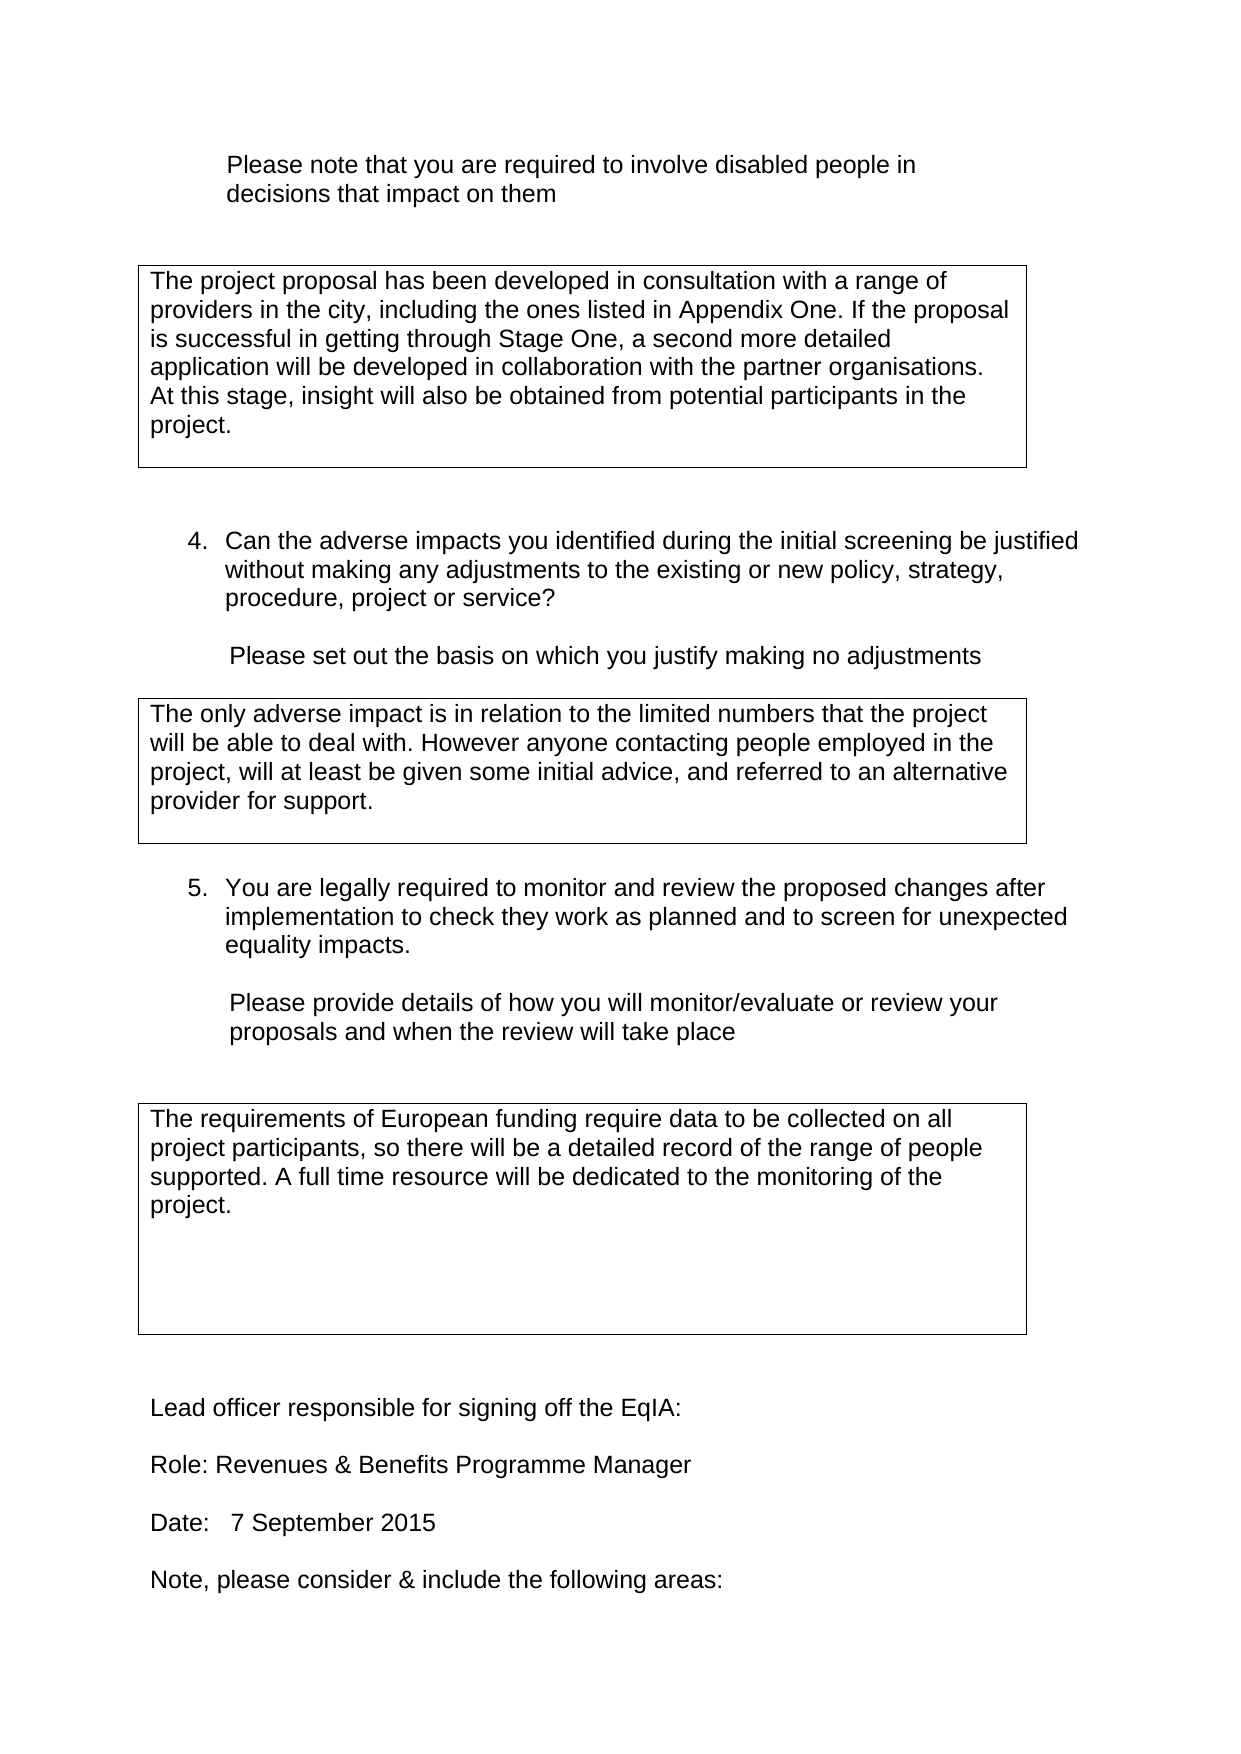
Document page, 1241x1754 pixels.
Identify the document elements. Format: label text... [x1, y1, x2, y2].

table_header The project proposal has been developed in consultation with a range of providers in the city, including the ones listed in Appendix One. If the proposal is successful in getting through Stage One, a second more detailed application will be developed in collaboration with the partner organisations. At this stage, insight will also be obtained from potential participants in the project. [139, 266, 1026, 467]
table_header The requirements of European funding require data to be collected on all project participants, so there will be a detailed record of the range of people supported. A full time resource will be dedicated to the monitoring of the project. [139, 1104, 1026, 1334]
text Role: Revenues & Benefits Programme Manager [150, 1450, 1090, 1479]
table_header The only adverse impact is in relation to the limited numbers that the project will be able to deal with. However anyone contacting people employed in the project, will at least be given some initial advice, and referred to an alternative provider for support. [139, 699, 1026, 843]
text Lead officer responsible for signing off the EqIA: [150, 1392, 1090, 1421]
text decisions that impact on them [150, 179, 1090, 207]
list Can the adverse impacts you identified during the initial screening be justified without making any adjustments to the existing or new policy, strategy, procedure, project or service? [187, 526, 1090, 612]
text Please set out the basis on which you justify making no adjustments [187, 641, 1090, 669]
text Please note that you are required to involve disabled people in [150, 150, 1090, 179]
text Please provide details of how you will monitor/evaluate or review your [187, 988, 1090, 1017]
text proposals and when the review will take place [187, 1017, 1090, 1045]
text Date: 7 September 2015 [150, 1507, 1090, 1536]
text Note, please consider & include the following areas: [150, 1565, 1090, 1594]
list You are legally required to monitor and review the proposed changes after implementation to check they work as planned and to screen for unexpected equality impacts. [187, 873, 1090, 959]
